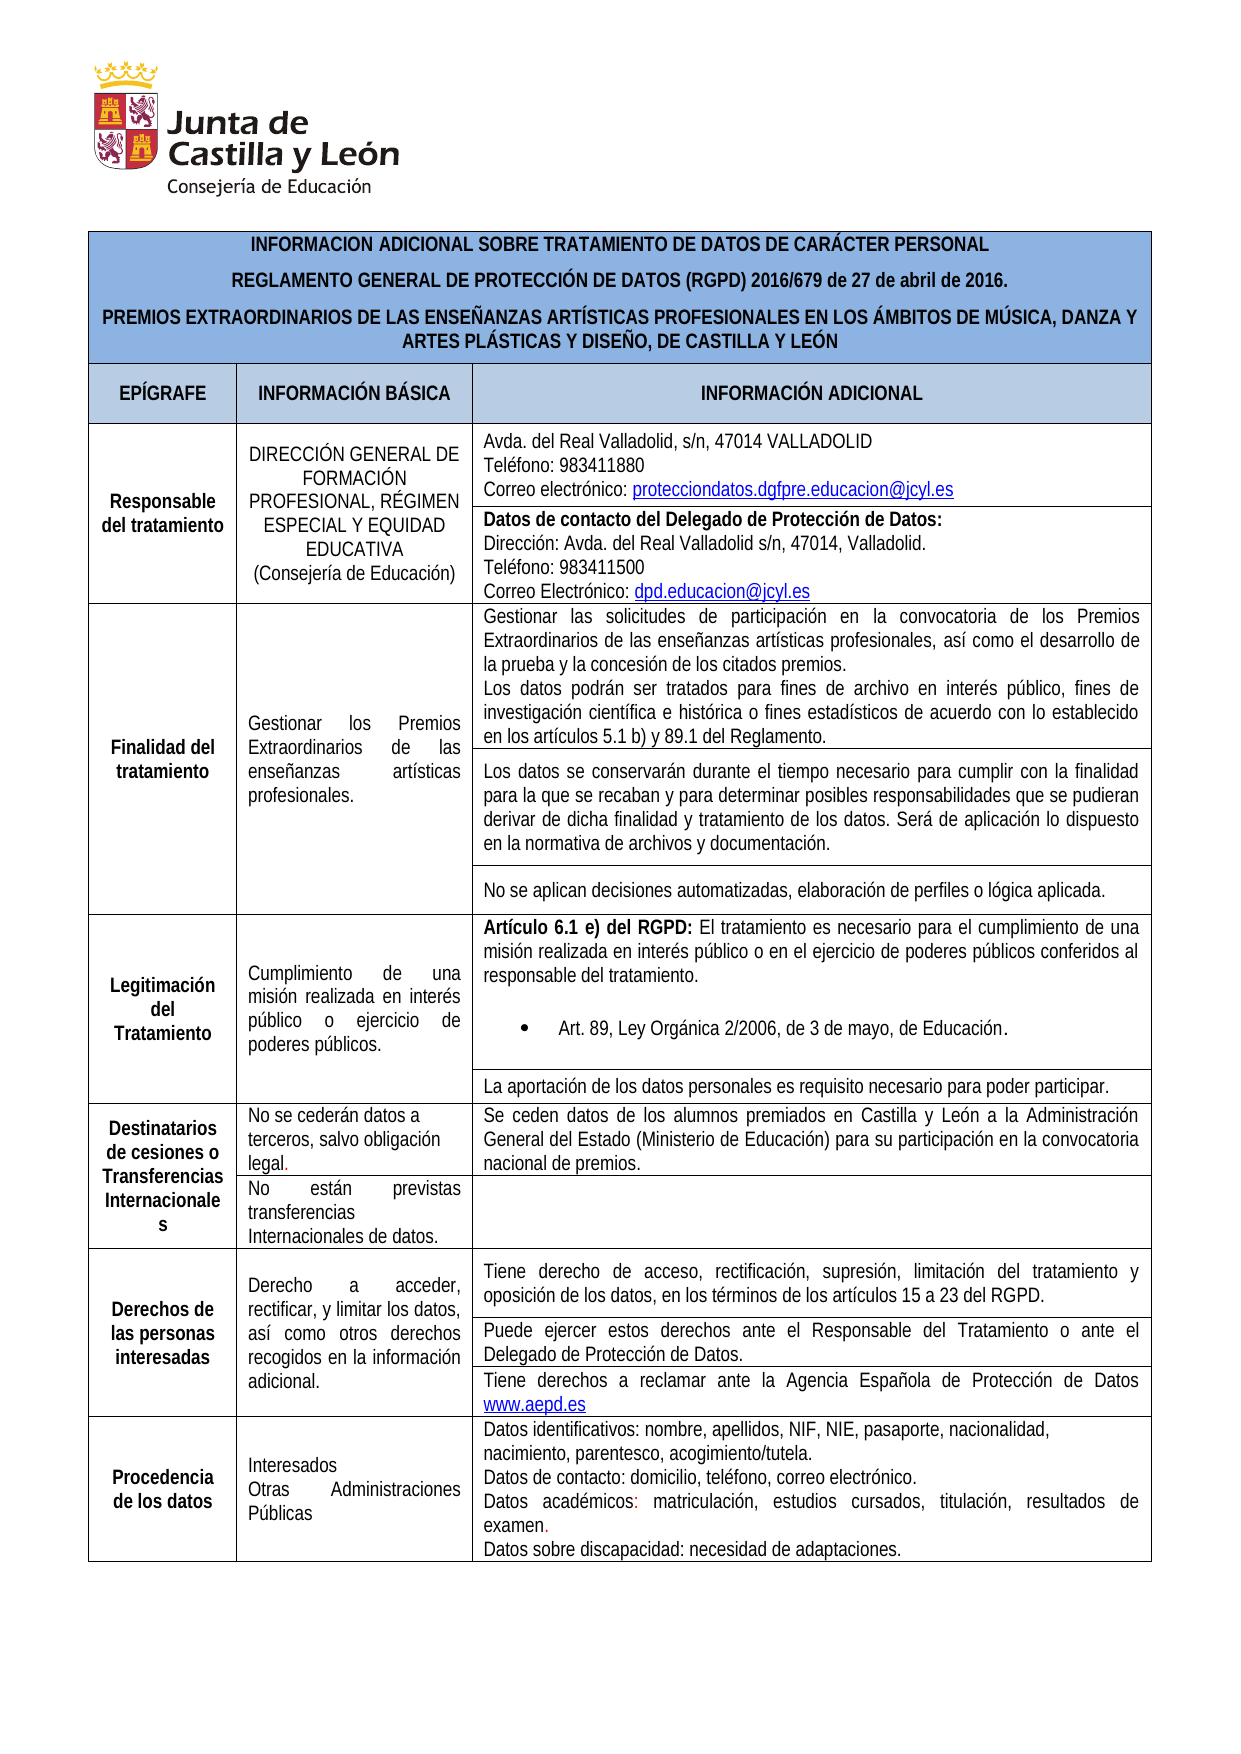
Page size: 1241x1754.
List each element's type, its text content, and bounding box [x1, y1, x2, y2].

table_cell Datos identificativos: nombre, apellidos, NIF, NIE, pasaporte, nacionalidad, nacimiento, parentesco, acogimiento/tutela. Datos de contacto: domicilio, teléfono, correo electrónico. Datos académicos: matriculación, estudios cursados, titulación, resultados de examen. Datos sobre discapacidad: necesidad de adaptaciones. [473, 1417, 1151, 1561]
table_cell Los datos se conservarán durante el tiempo necesario para cumplir con la finalidad para la que se recaban y para determinar posibles responsabilidades que se pudieran derivar de dicha finalidad y tratamiento de los datos. Será de aplicación lo dispuesto en la normativa de archivos y documentación. [473, 749, 1151, 865]
table_cell DIRECCIÓN GENERAL DE FORMACIÓN PROFESIONAL, RÉGIMEN ESPECIAL Y EQUIDAD EDUCATIVA (Consejería de Educación) [237, 424, 472, 603]
table_cell Puede ejercer estos derechos ante el Responsable del Tratamiento o ante el Delegado de Protección de Datos. [473, 1318, 1151, 1366]
table_cell No están previstas transferencias Internacionales de datos. [237, 1176, 472, 1248]
table_cell Datos de contacto del Delegado de Protección de Datos: Dirección: Avda. del Real Valladolid s/n, 47014, Valladolid. Teléfono: 983411500 Correo Electrónico: dpd.educacion@jcyl.es [473, 507, 1151, 603]
table_cell Gestionar los Premios Extraordinarios de las enseñanzas artísticas profesionales. [237, 604, 472, 913]
table_cell No se cederán datos a terceros, salvo obligación legal. [237, 1104, 472, 1175]
table_cell Avda. del Real Valladolid, s/n, 47014 VALLADOLID Teléfono: 983411880 Correo electrónico: protecciondatos.dgfpre.educacion@jcyl.es [473, 424, 1151, 506]
table_cell La aportación de los datos personales es requisito necesario para poder participar. [473, 1070, 1151, 1102]
table_cell Legitimación del Tratamiento [89, 915, 236, 1102]
table_cell Artículo 6.1 e) del RGPD: El tratamiento es necesario para el cumplimiento de una misión realizada en interés público o en el ejercicio de poderes públicos conferidos al responsable del tratamiento. Art. 89, Ley Orgánica 2/2006, de 3 de mayo, de Educación. [473, 915, 1151, 1069]
table_cell Procedencia de los datos [89, 1417, 236, 1561]
table_cell Derecho a acceder, rectificar, y limitar los datos, así como otros derechos recogidos en la información adicional. [237, 1249, 472, 1416]
table_cell Cumplimiento de una misión realizada en interés público o ejercicio de poderes públicos. [237, 915, 472, 1102]
table_cell INFORMACIÓN BÁSICA [237, 364, 472, 423]
table_cell Tiene derecho de acceso, rectificación, supresión, limitación del tratamiento y oposición de los datos, en los términos de los artículos 15 a 23 del RGPD. [473, 1249, 1151, 1317]
table_cell Destinatarios de cesiones o Transferencias Internacionales [89, 1104, 236, 1248]
table_cell Finalidad del tratamiento [89, 604, 236, 913]
table_cell Gestionar las solicitudes de participación en la convocatoria de los Premios Extraordinarios de las enseñanzas artísticas profesionales, así como el desarrollo de la prueba y la concesión de los citados premios. Los datos podrán ser tratados para fines de archivo en interés público, fines de investigación científica e histórica o fines estadísticos de acuerdo con lo establecido en los artículos 5.1 b) y 89.1 del Reglamento. [473, 604, 1151, 748]
table_cell [473, 1176, 1151, 1248]
table_cell Se ceden datos de los alumnos premiados en Castilla y León a la Administración General del Estado (Ministerio de Educación) para su participación en la convocatoria nacional de premios. [473, 1104, 1151, 1175]
table_cell INFORMACIÓN ADICIONAL [473, 364, 1151, 423]
table_cell No se aplican decisiones automatizadas, elaboración de perfiles o lógica aplicada. [473, 866, 1151, 913]
table_cell Interesados Otras Administraciones Públicas [237, 1417, 472, 1561]
table_cell Tiene derechos a reclamar ante la Agencia Española de Protección de Datos www.aepd.es [473, 1367, 1151, 1416]
table_cell Responsable del tratamiento [89, 424, 236, 603]
table_cell EPÍGRAFE [89, 364, 236, 423]
table_cell Derechos de las personas interesadas [89, 1249, 236, 1416]
table_header INFORMACION ADICIONAL SOBRE TRATAMIENTO DE DATOS DE CARÁCTER PERSONAL REGLAMENTO GENERAL DE PROTECCIÓN DE DATOS (RGPD) 2016/679 de 27 de abril de 2016. PREMIOS EXTRAORDINARIOS DE LAS ENSEÑANZAS ARTÍSTICAS PROFESIONALES EN LOS ÁMBITOS DE MÚSICA, DANZA Y ARTES PLÁSTICAS Y DISEÑO, DE CASTILLA Y LEÓN [89, 232, 1151, 363]
